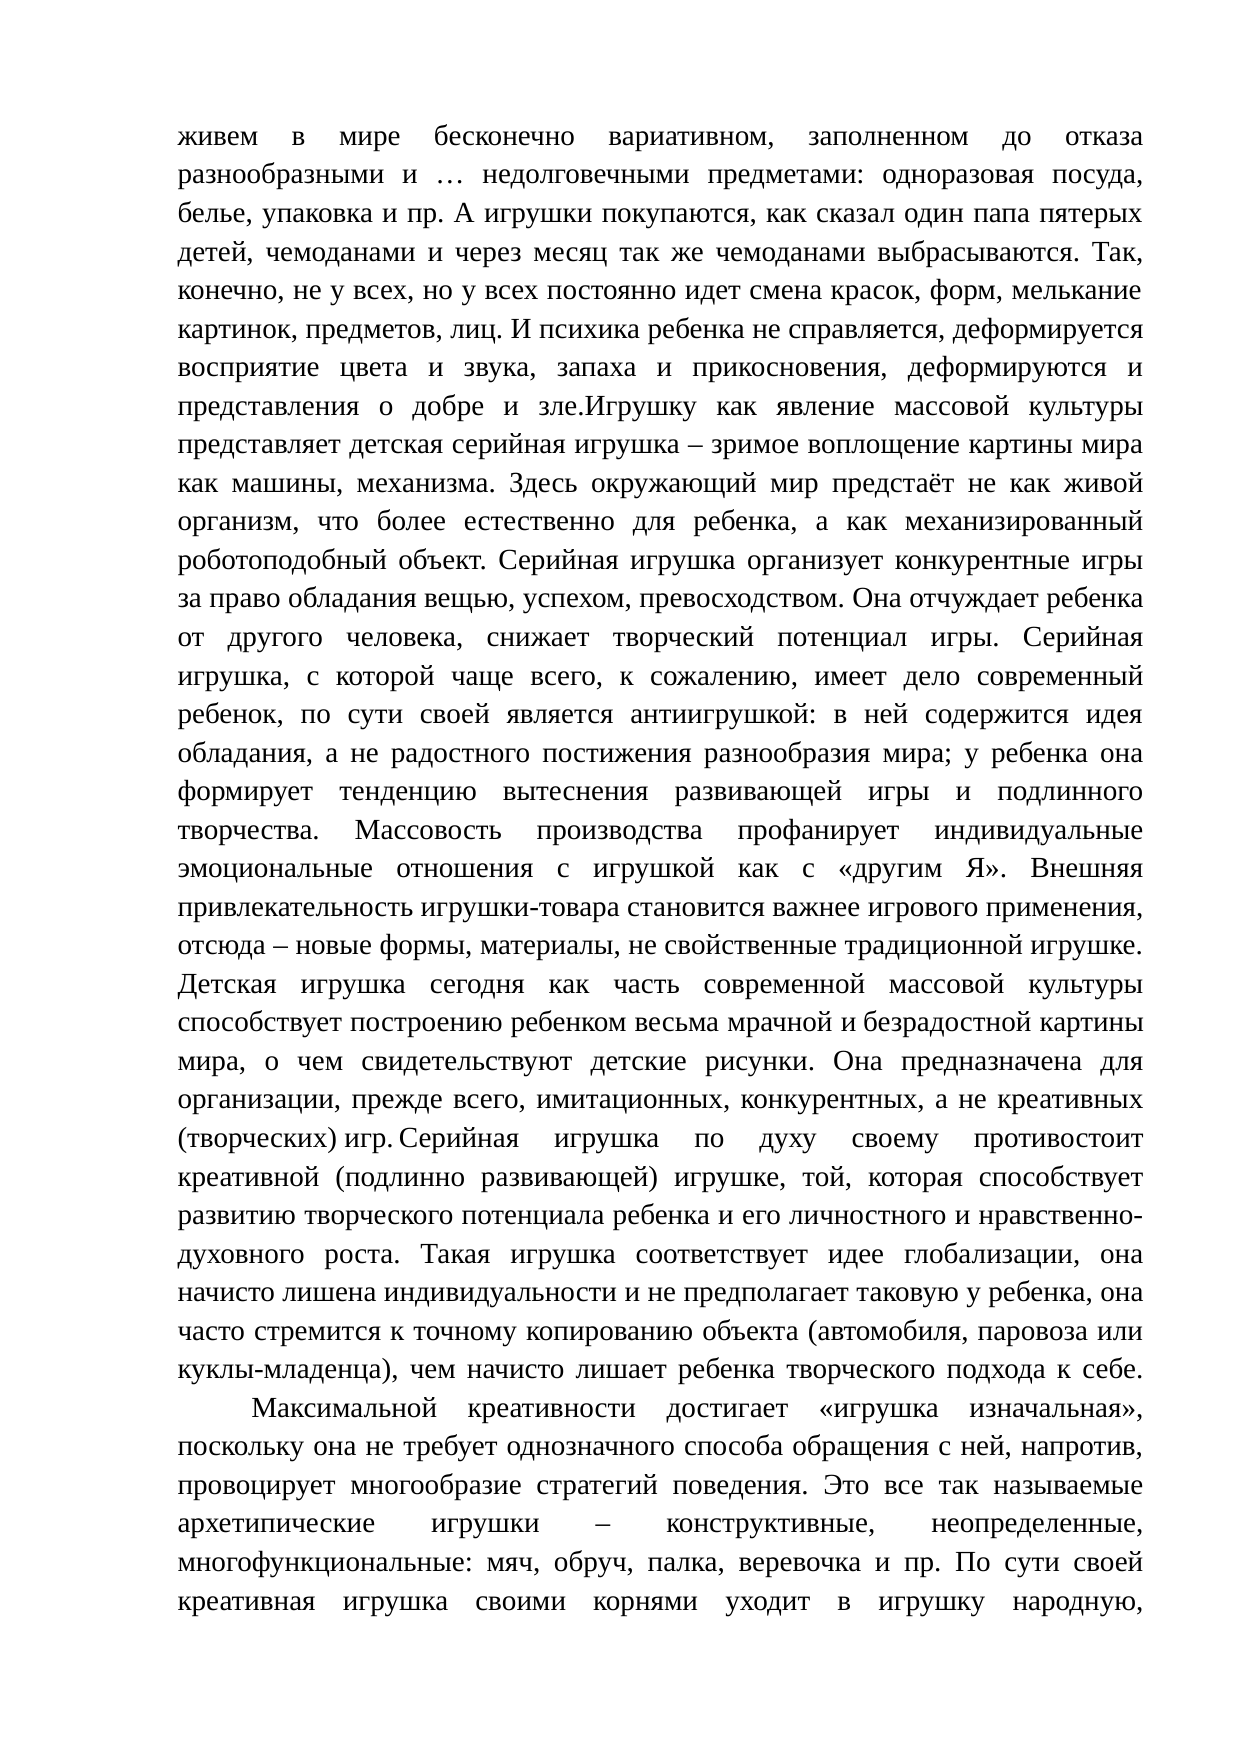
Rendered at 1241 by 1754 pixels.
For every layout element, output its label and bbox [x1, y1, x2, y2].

text [177, 118, 1144, 1616]
